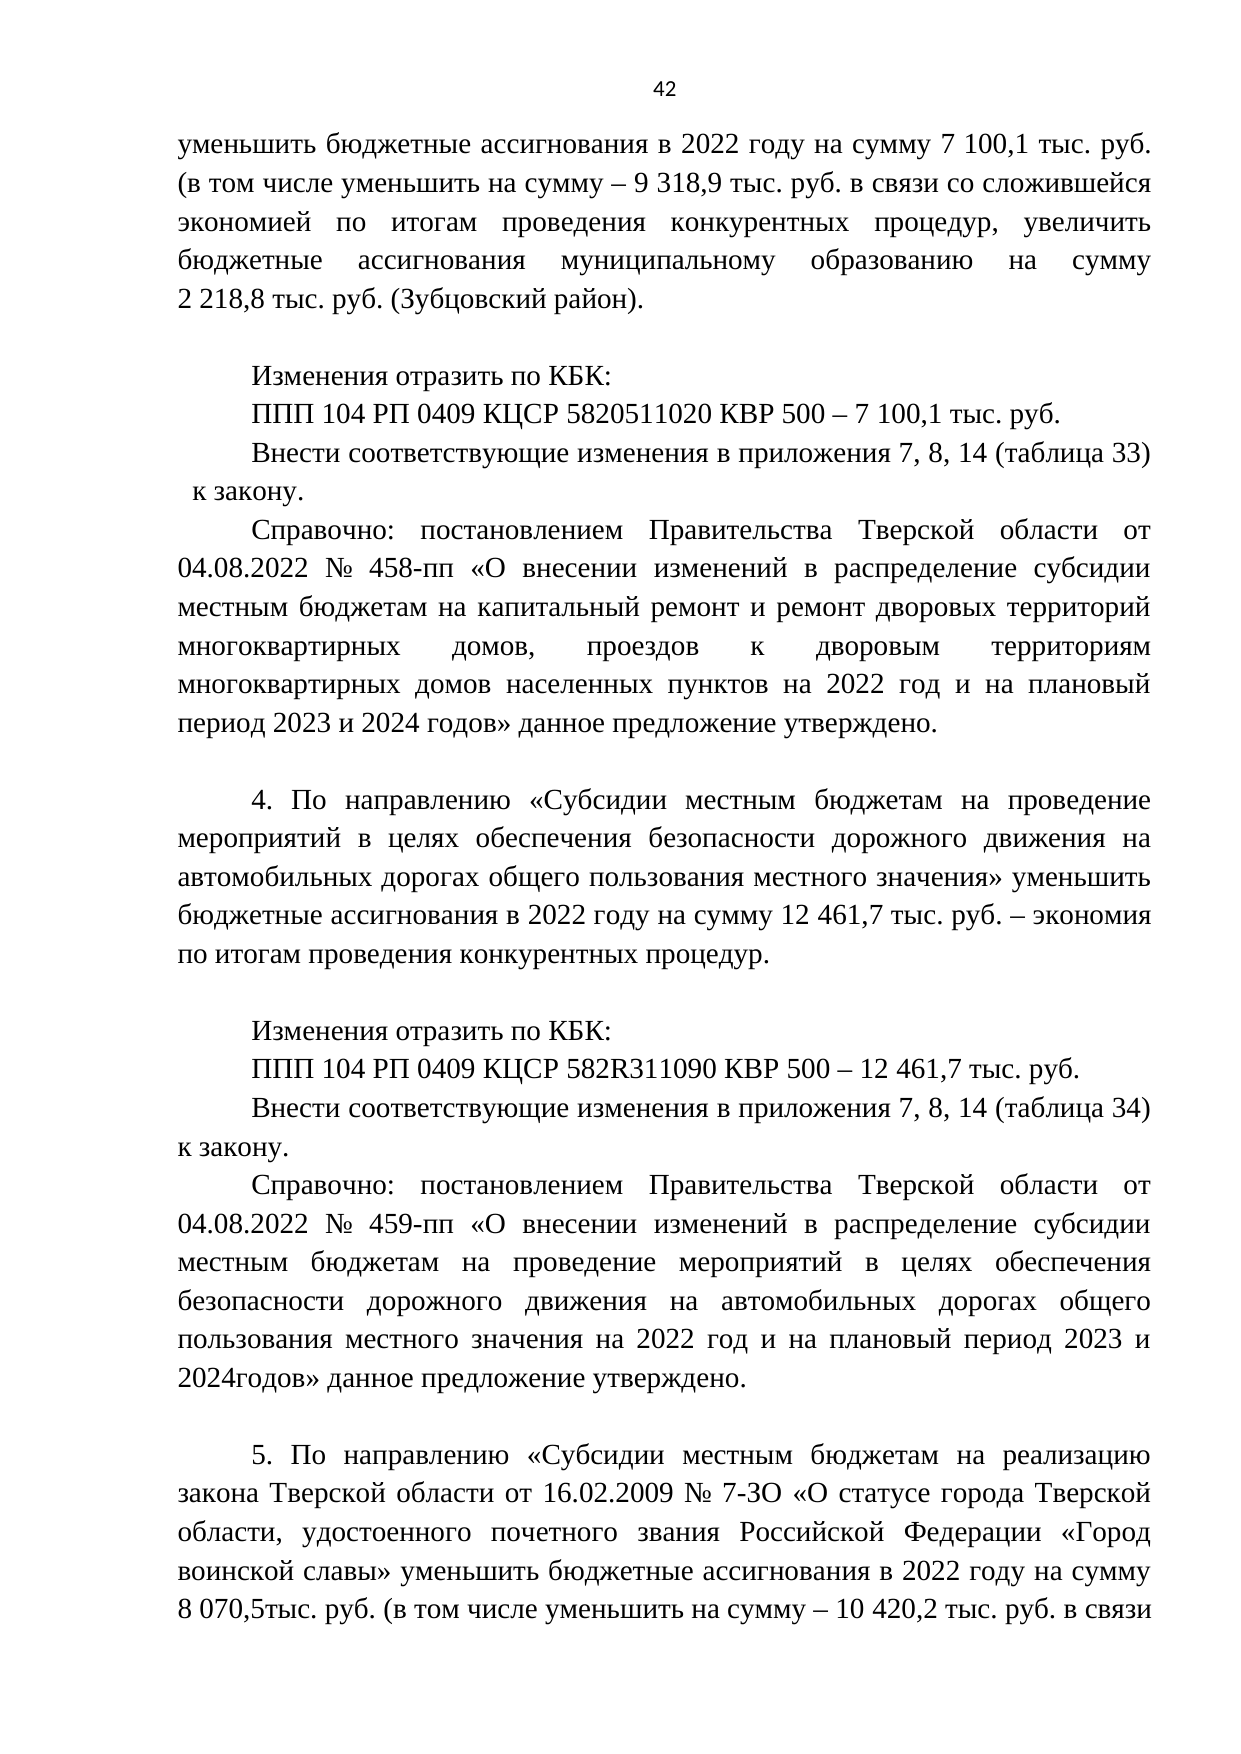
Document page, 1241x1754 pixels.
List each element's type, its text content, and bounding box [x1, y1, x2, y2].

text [177, 127, 1152, 314]
text Внести соответствующие изменения в приложения 7, 8, 14 (таблица 33) к закону. [192, 435, 1152, 507]
text ППП 104 РП 0409 КЦСР 5820511020 КВР 500 – 7 100,1 тыс. руб. [192, 396, 1152, 430]
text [177, 1437, 1152, 1625]
text Справочно: постановлением Правительства Тверской области от 04.08.2022 № 459-пп «О внесении изменений в распределение субсидии местным бюджетам на проведение мероприятий в целях обеспечения безопасности дорожного движения на автомобильных дорогах общего пользования местного значения на 2022 год и на плановый период 2023 и 2024годов» данное предложение утверждено. [177, 1167, 1152, 1393]
text Изменения отразить по КБК: [177, 1013, 1152, 1047]
text Внести соответствующие изменения в приложения 7, 8, 14 (таблица 34) к закону. [177, 1090, 1152, 1162]
text 4. По направлению «Субсидии местным бюджетам на проведение мероприятий в целях обеспечения безопасности дорожного движения на автомобильных дорогах общего пользования местного значения» уменьшить бюджетные ассигнования в 2022 году на сумму 12 461,7 тыс. руб. – экономия по итогам проведения конкурентных процедур. [177, 782, 1152, 969]
text Справочно: постановлением Правительства Тверской области от 04.08.2022 № 458-пп «О внесении изменений в распределение субсидии местным бюджетам на капитальный ремонт и ремонт дворовых территорий многоквартирных домов, проездов к дворовым территориям многоквартирных домов населенных пунктов на 2022 год и на плановый период 2023 и 2024 годов» данное предложение утверждено. [177, 512, 1152, 738]
text ППП 104 РП 0409 КЦСР 582R311090 КВР 500 – 12 461,7 тыс. руб. [177, 1052, 1152, 1085]
text Изменения отразить по КБК: [192, 358, 1152, 391]
